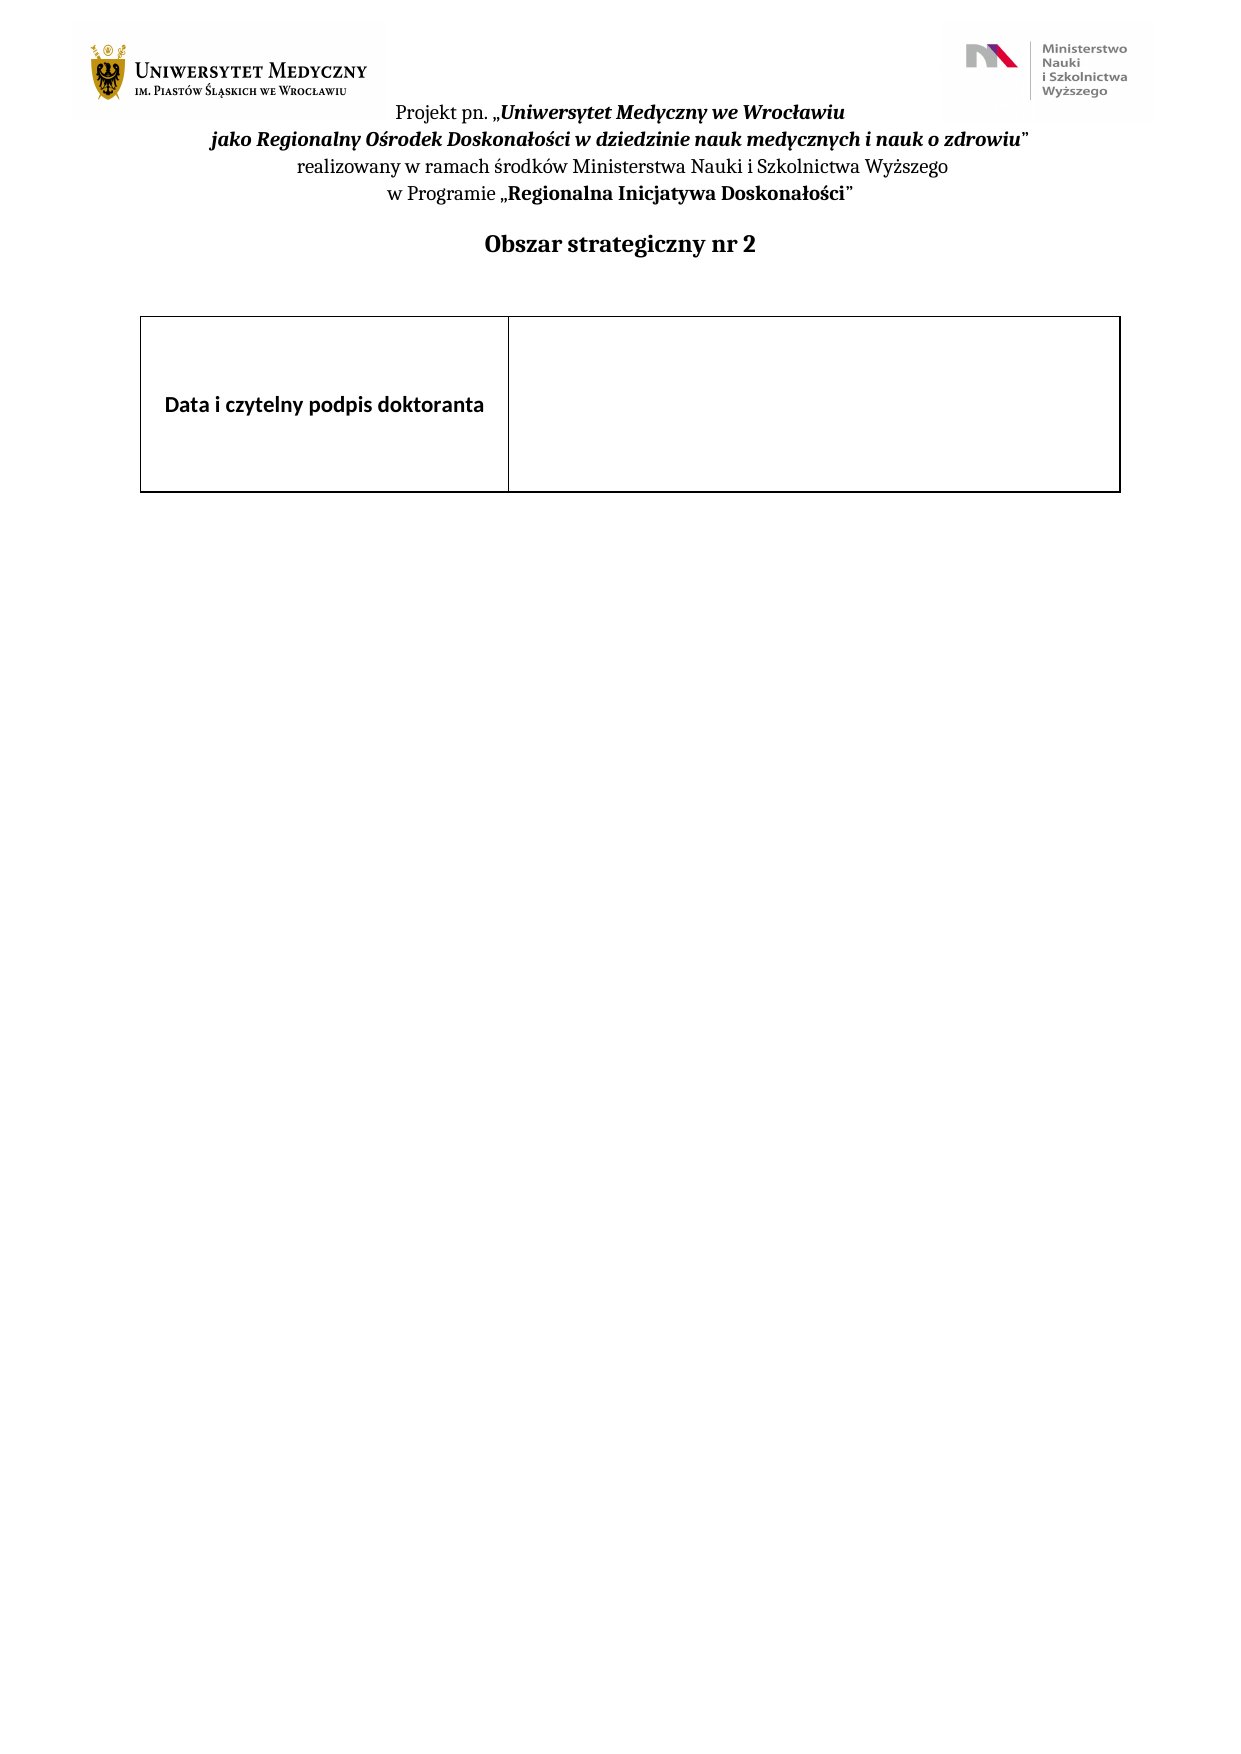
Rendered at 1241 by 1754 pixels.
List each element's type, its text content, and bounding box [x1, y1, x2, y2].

table_cell [509, 317, 1119, 491]
picture [71, 21, 385, 121]
picture [938, 21, 1155, 123]
table_cell Data i czytelny podpis doktoranta [141, 317, 508, 491]
